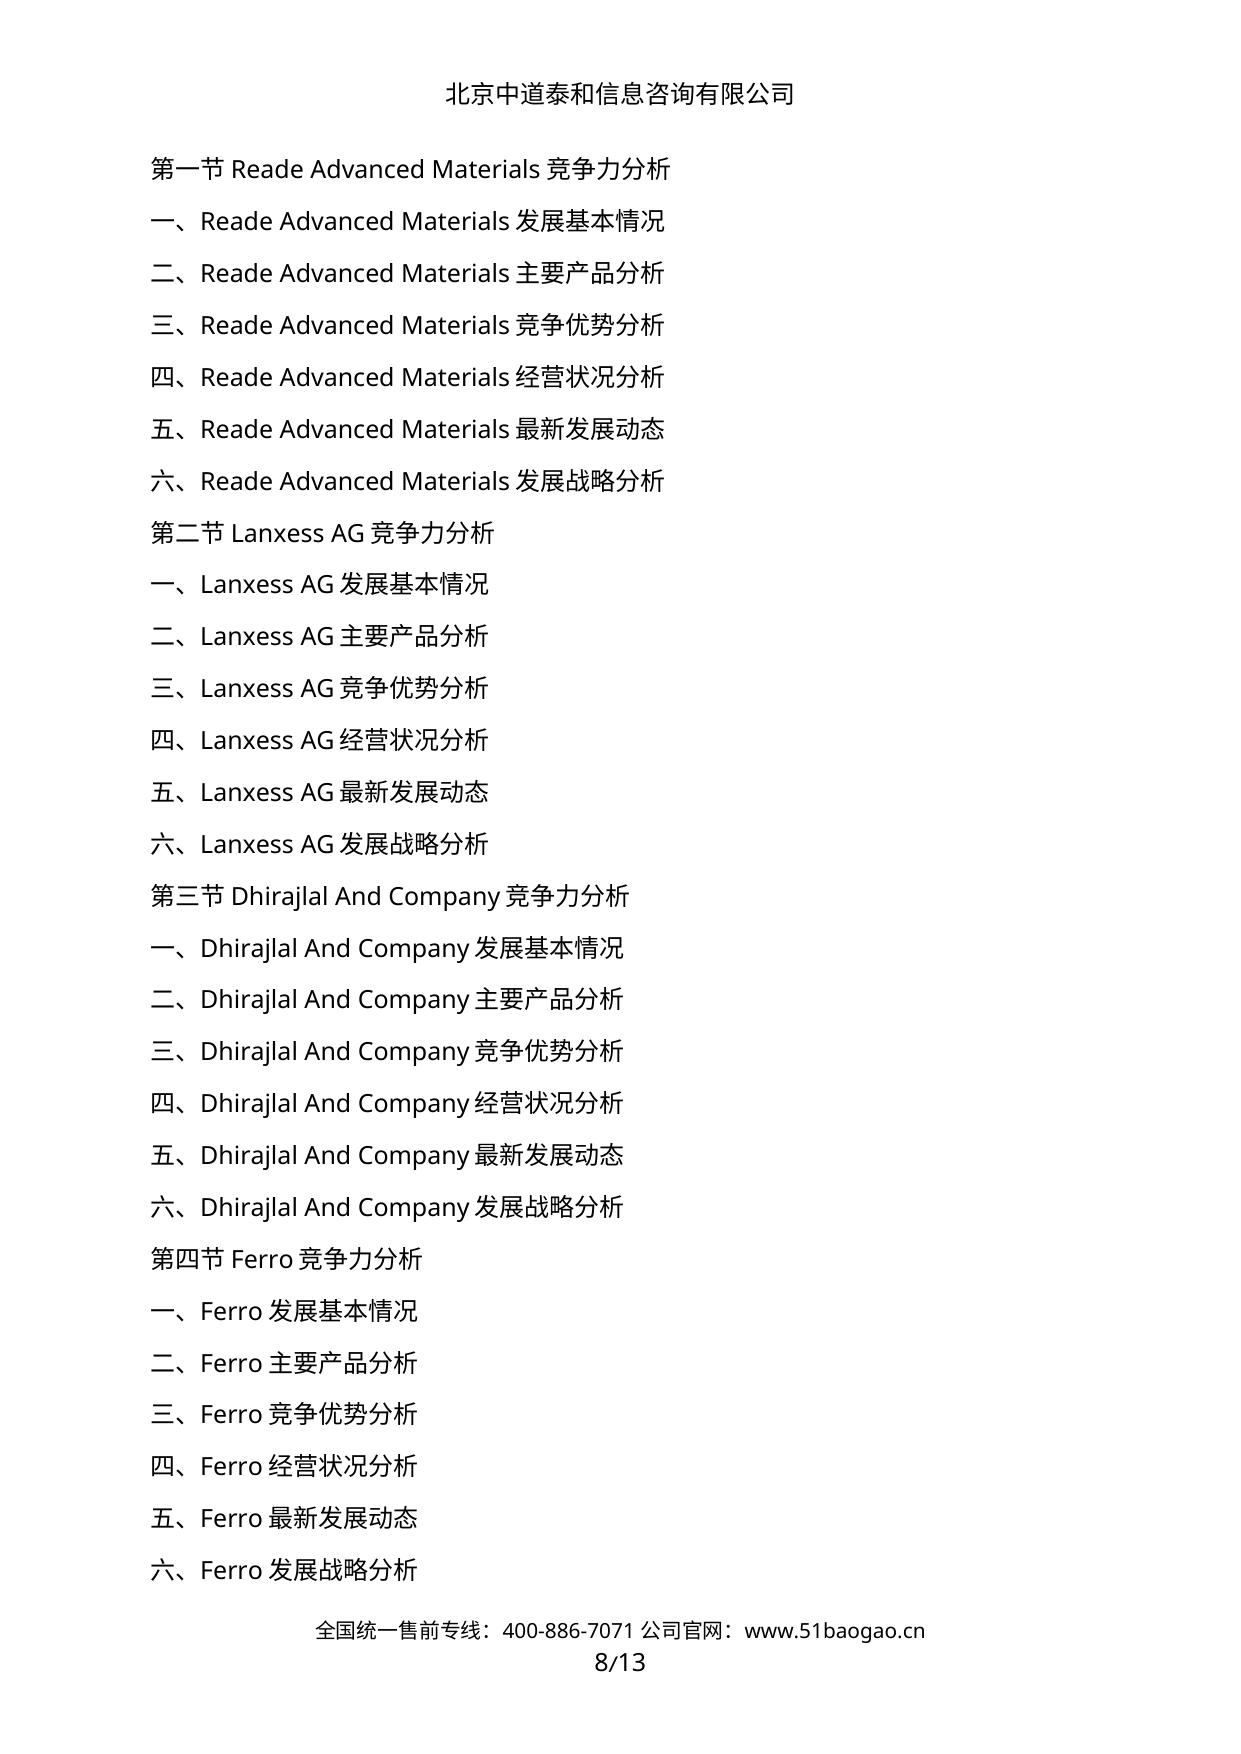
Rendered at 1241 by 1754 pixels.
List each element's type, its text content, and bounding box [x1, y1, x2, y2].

text 五、Reade Advanced Materials最新发展动态 [150, 409, 1090, 446]
text 三、Ferro竞争优势分析 [150, 1395, 1090, 1431]
text 三、Dhirajlal And Company竞争优势分析 [150, 1032, 1090, 1068]
text 三、Reade Advanced Materials竞争优势分析 [150, 306, 1090, 342]
text 六、Lanxess AG发展战略分析 [150, 824, 1090, 861]
text 一、Dhirajlal And Company发展基本情况 [150, 928, 1090, 964]
text 五、Ferro最新发展动态 [150, 1499, 1090, 1535]
text 四、Ferro经营状况分析 [150, 1447, 1090, 1483]
text 二、Lanxess AG主要产品分析 [150, 617, 1090, 653]
text 一、Reade Advanced Materials发展基本情况 [150, 202, 1090, 238]
text 一、Ferro发展基本情况 [150, 1291, 1090, 1327]
text 第二节 Lanxess AG竞争力分析 [150, 513, 1090, 549]
text 二、Reade Advanced Materials主要产品分析 [150, 254, 1090, 290]
text 二、Dhirajlal And Company主要产品分析 [150, 980, 1090, 1016]
text 六、Reade Advanced Materials发展战略分析 [150, 461, 1090, 497]
text 四、Lanxess AG经营状况分析 [150, 721, 1090, 757]
text 六、Ferro发展战略分析 [150, 1551, 1090, 1587]
text 二、Ferro主要产品分析 [150, 1343, 1090, 1379]
text 四、Dhirajlal And Company经营状况分析 [150, 1084, 1090, 1120]
text 第四节 Ferro竞争力分析 [150, 1239, 1090, 1276]
text 五、Dhirajlal And Company最新发展动态 [150, 1136, 1090, 1172]
text 一、Lanxess AG发展基本情况 [150, 565, 1090, 601]
text 五、Lanxess AG最新发展动态 [150, 772, 1090, 809]
text 三、Lanxess AG竞争优势分析 [150, 669, 1090, 705]
text 第一节 Reade Advanced Materials竞争力分析 [150, 150, 1090, 186]
text 六、Dhirajlal And Company发展战略分析 [150, 1187, 1090, 1224]
text 四、Reade Advanced Materials经营状况分析 [150, 357, 1090, 394]
text 第三节 Dhirajlal And Company竞争力分析 [150, 876, 1090, 912]
